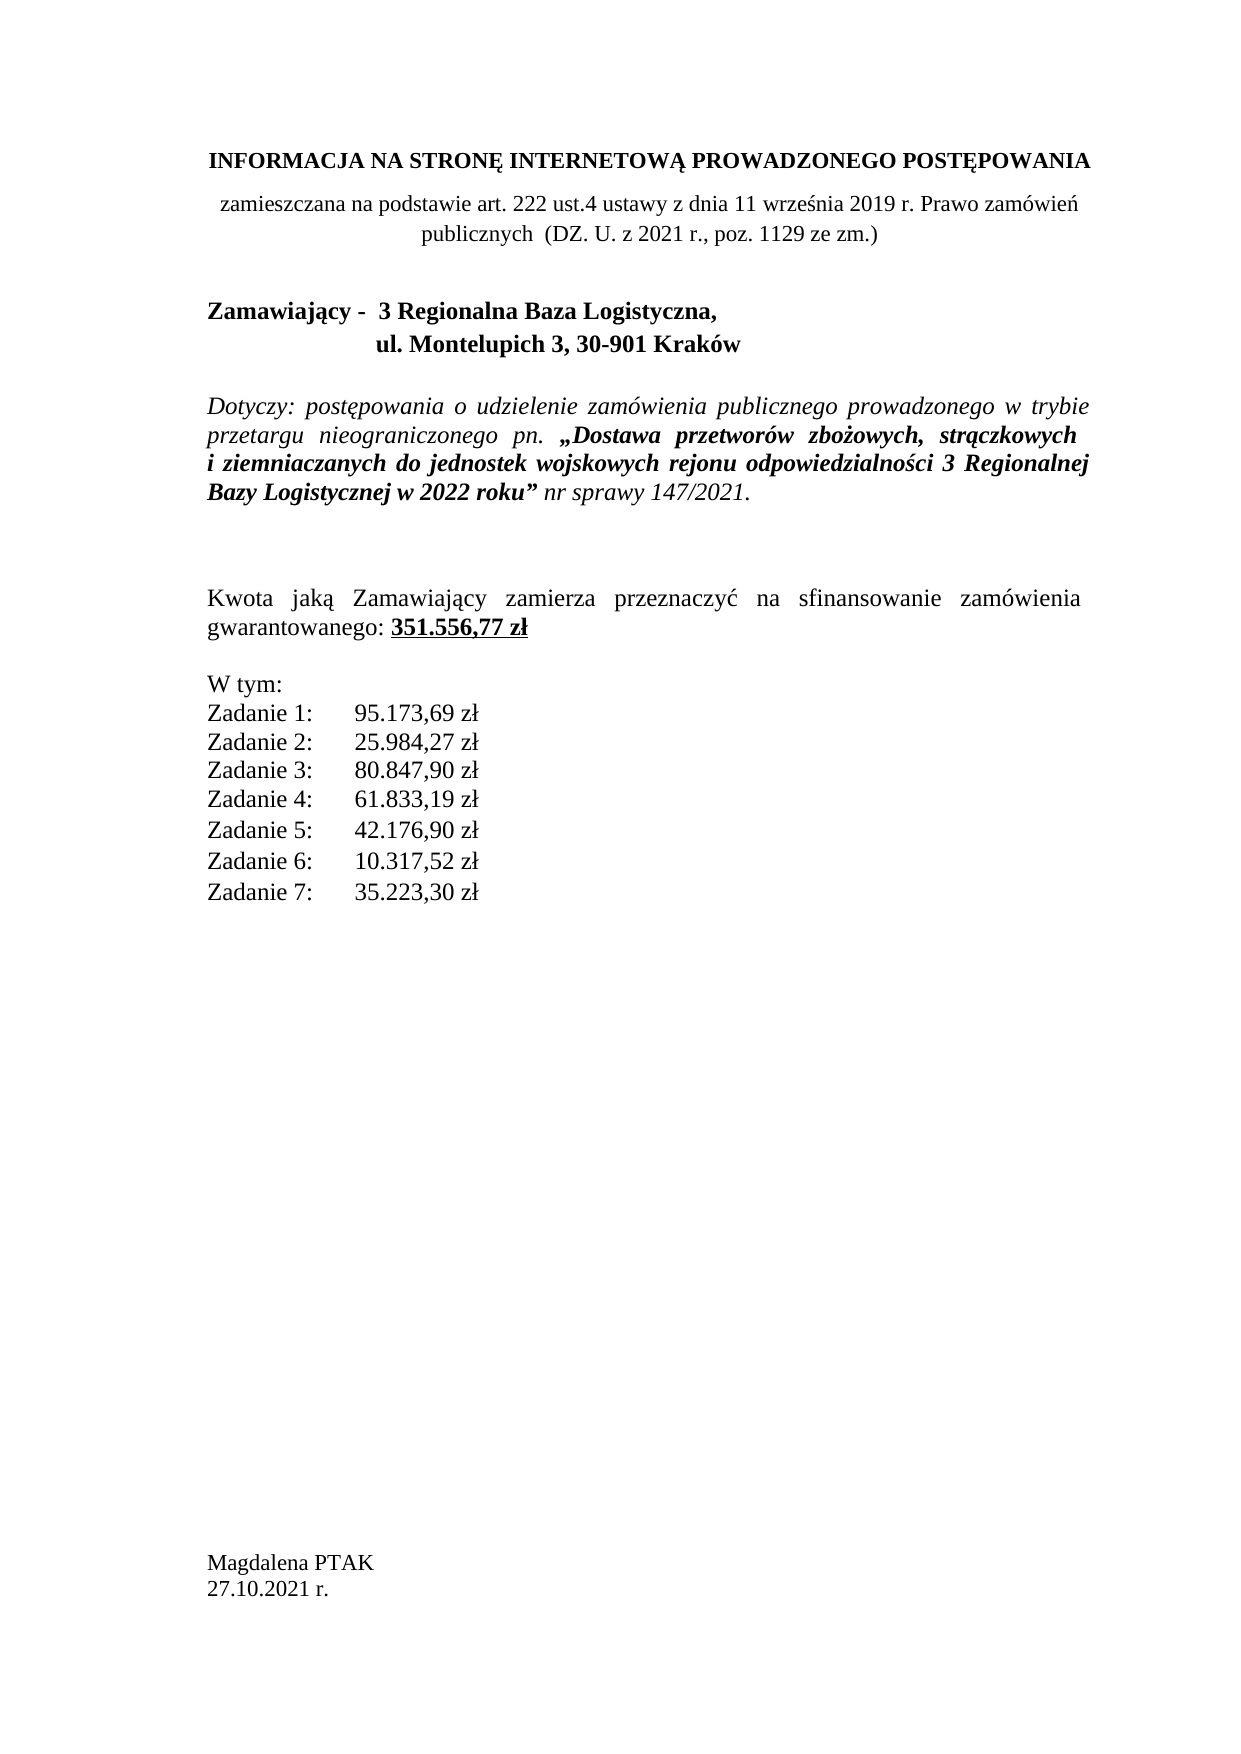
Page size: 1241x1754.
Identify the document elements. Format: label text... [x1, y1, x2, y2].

text INFORMACJA NA STRONĘ INTERNETOWĄ PROWADZONEGO POSTĘPOWANIA [207, 148, 1093, 174]
text Zadanie 3: 80.847,90 zł [207, 755, 1093, 784]
text Zadanie 1: 95.173,69 zł [207, 698, 1093, 727]
text 27.10.2021 r. [207, 1575, 1093, 1601]
text Magdalena PTAK [207, 1549, 1093, 1575]
text Zadanie 5: 42.176,90 zł [207, 815, 1093, 844]
text Kwota jaką Zamawiający zamierza przeznaczyć na sfinansowanie zamówienia gwarantowanego: 351.556,77 zł [207, 583, 1081, 640]
text Zadanie 2: 25.984,27 zł [207, 727, 1093, 755]
text Zadanie 7: 35.223,30 zł [207, 877, 1093, 906]
text W tym: [207, 669, 1081, 698]
text zamieszczana na podstawie art. 222 ust.4 ustawy z dnia 11 września 2019 r. Prawo zamówień publicznych (DZ. U. z 2021 r., poz. 1129 ze zm.) [207, 190, 1093, 247]
text Zamawiający - 3 Regionalna Baza Logistyczna, [207, 296, 1093, 325]
text ul. Montelupich 3, 30-901 Kraków [207, 329, 1093, 358]
text Zadanie 6: 10.317,52 zł [207, 846, 1093, 875]
text Zadanie 4: 61.833,19 zł [207, 784, 1093, 813]
text Dotyczy: postępowania o udzielenie zamówienia publicznego prowadzonego w trybie przetargu nieograniczonego pn. „Dostawa przetworów zbożowych, strączkowych i ziemniaczanych do jednostek wojskowych rejonu odpowiedzialności 3 Regionalnej Bazy Logistycznej w 2022 roku” nr sprawy 147/2021. [207, 391, 1093, 506]
